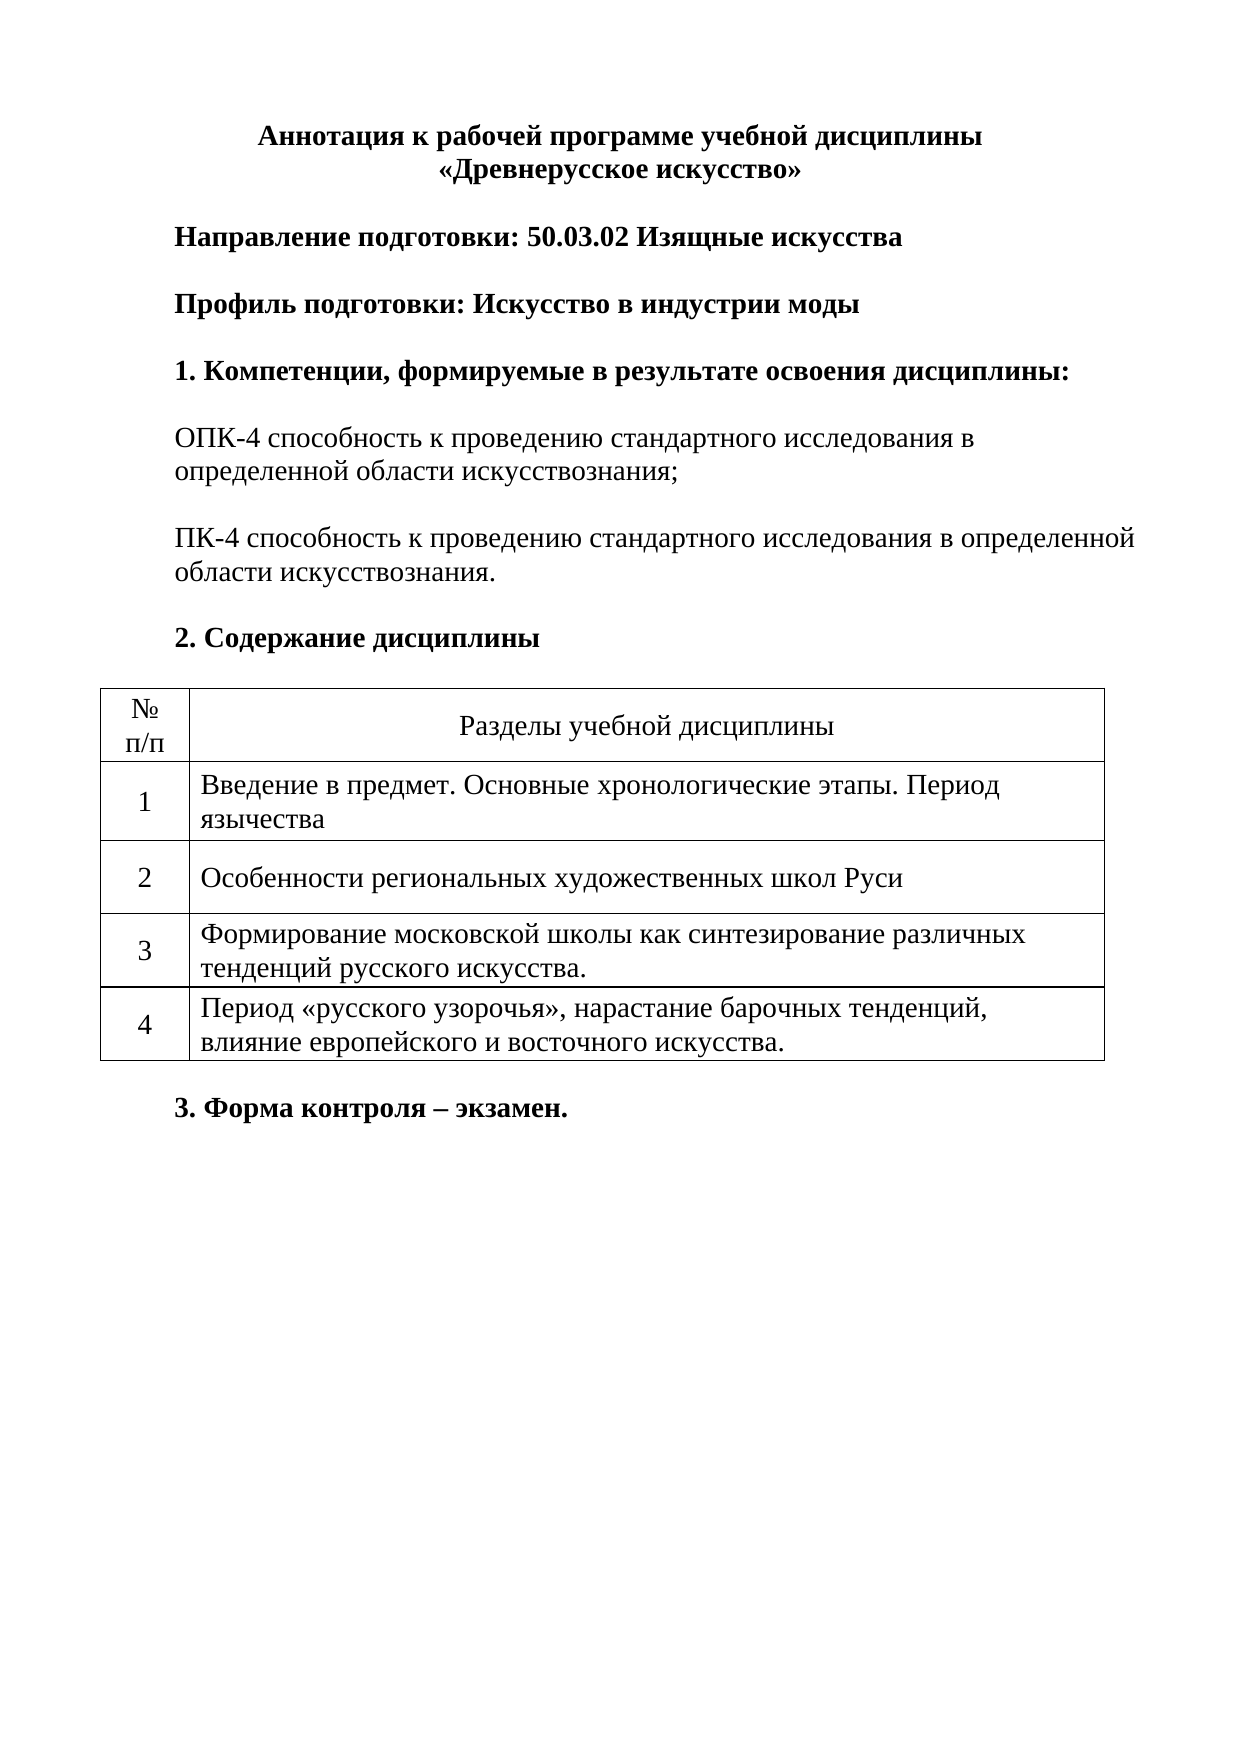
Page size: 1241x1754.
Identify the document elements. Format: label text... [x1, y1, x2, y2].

table_cell 1 [101, 762, 189, 839]
text Профиль подготовки: Искусство в индустрии моды [100, 286, 1140, 319]
text ПК-4 способность к проведению стандартного исследования в определенной области искусствознания. [174, 520, 1140, 587]
text 3. Форма контроля – экзамен. [100, 1090, 1140, 1123]
text Аннотация к рабочей программе учебной дисциплины [100, 118, 1140, 152]
text «Древнерусское искусство» [100, 152, 1140, 185]
table_cell 3 [101, 914, 189, 986]
text Направление подготовки: 50.03.02 Изящные искусства [100, 219, 1140, 252]
text 2. Содержание дисциплины [174, 620, 1140, 654]
table_cell 4 [101, 988, 189, 1060]
table_cell 2 [101, 841, 189, 913]
table_cell Особенности региональных художественных школ Руси [190, 841, 1104, 913]
text ОПК-4 способность к проведению стандартного исследования в определенной области искусствознания; [174, 420, 1140, 487]
table_cell Введение в предмет. Основные хронологические этапы. Период язычества [190, 762, 1104, 839]
table_header Разделы учебной дисциплины [190, 689, 1104, 761]
table_cell Период «русского узорочья», нарастание барочных тенденций, влияние европейского и восточного искусства. [190, 988, 1104, 1060]
table_header № п/п [101, 689, 189, 761]
table_cell Формирование московской школы как синтезирование различных тенденций русского искусства. [190, 914, 1104, 986]
text 1. Компетенции, формируемые в результате освоения дисциплины: [100, 353, 1140, 386]
